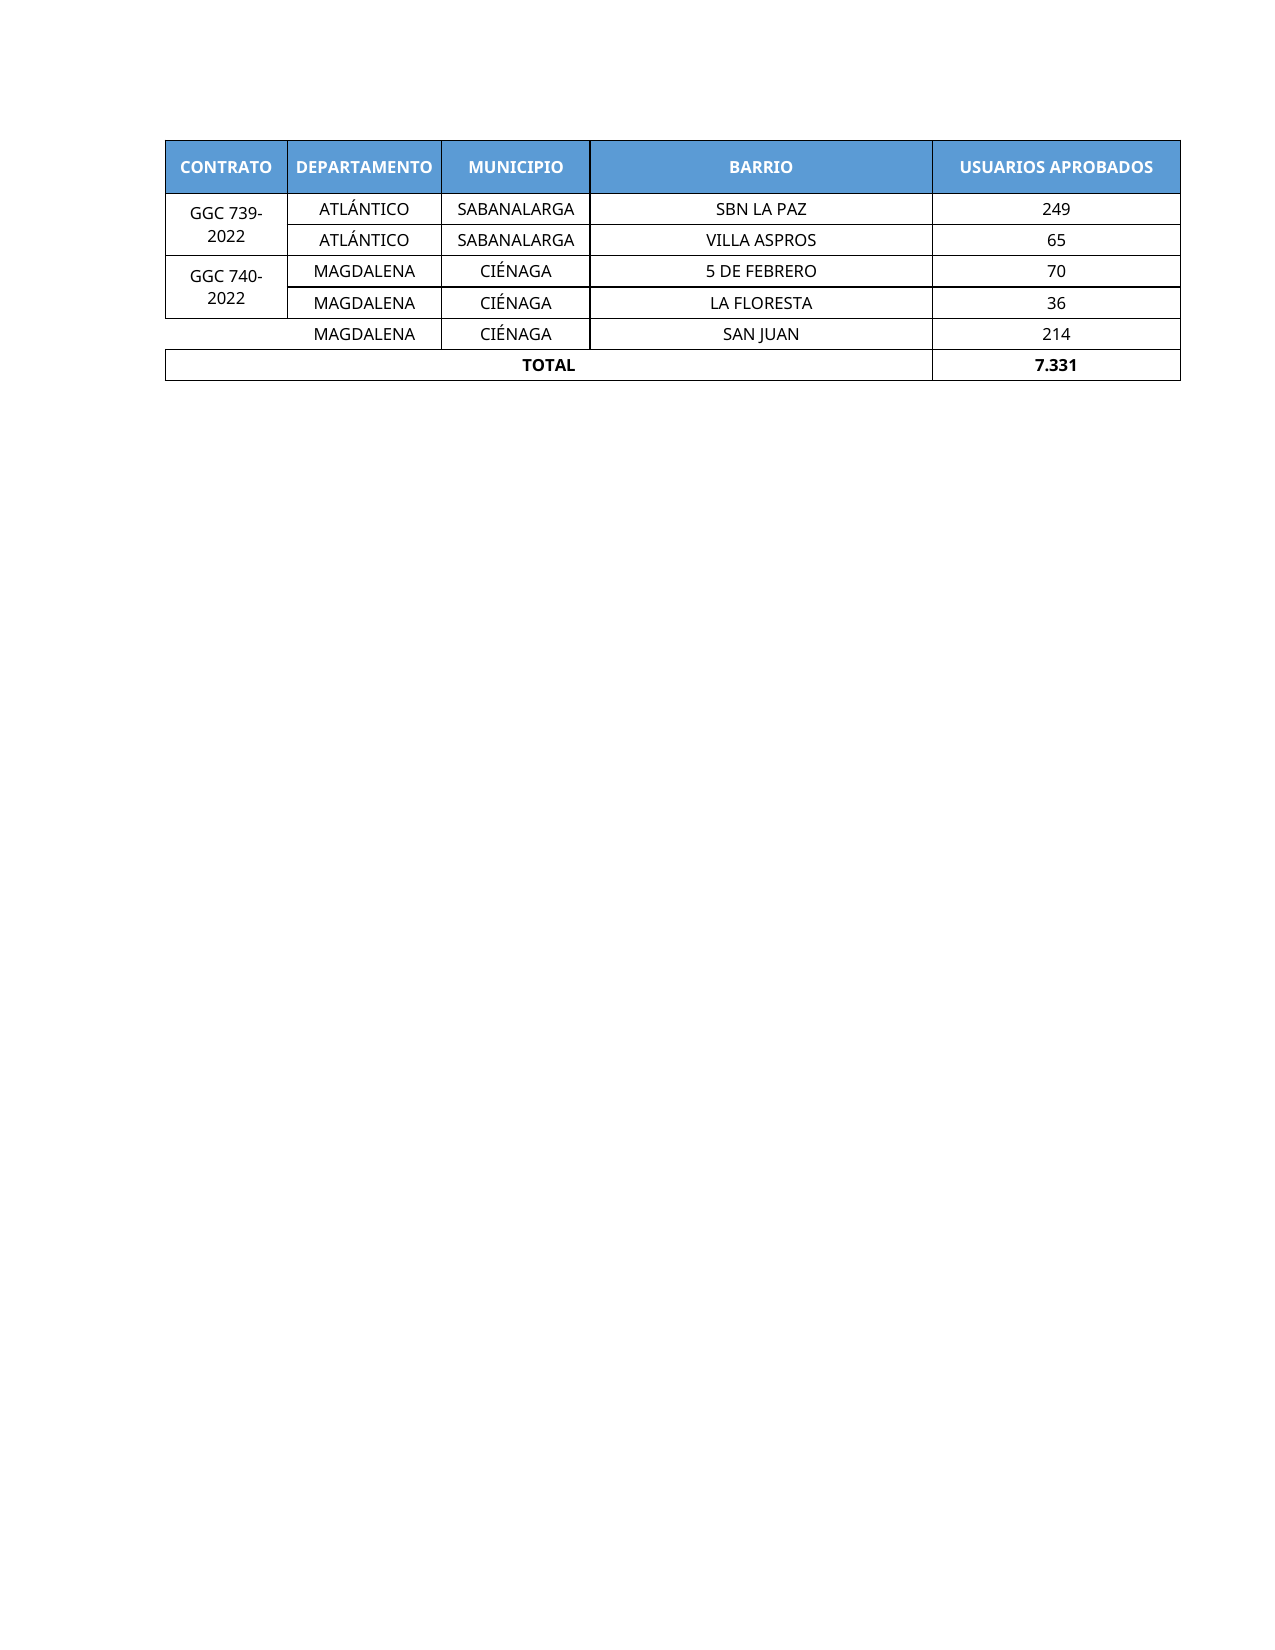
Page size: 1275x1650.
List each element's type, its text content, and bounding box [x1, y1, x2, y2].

table_cell SABANALARGA [442, 194, 589, 224]
table_cell SAN JUAN [591, 319, 932, 349]
table_cell CIÉNAGA [442, 319, 589, 349]
table_header MUNICIPIO [442, 141, 589, 193]
table_cell 214 [933, 319, 1180, 349]
table_cell ATLÁNTICO [288, 225, 441, 255]
table_header BARRIO [591, 141, 932, 193]
table_cell SABANALARGA [442, 225, 589, 255]
table_cell CIÉNAGA [442, 288, 589, 318]
table_cell 36 [933, 288, 1180, 318]
table_cell TOTAL [166, 350, 932, 380]
table_cell SBN LA PAZ [591, 194, 932, 224]
table_cell 249 [933, 194, 1180, 224]
table_cell 7.331 [933, 350, 1180, 380]
table_cell ATLÁNTICO [288, 194, 441, 224]
table_cell GGC 740-2022 [166, 256, 287, 318]
table_cell VILLA ASPROS [591, 225, 932, 255]
table_header USUARIOS APROBADOS [933, 141, 1180, 193]
table_cell MAGDALENA [287, 319, 441, 349]
table_cell CIÉNAGA [442, 256, 589, 286]
table_cell MAGDALENA [288, 288, 441, 318]
table_cell LA FLORESTA [591, 288, 932, 318]
table_cell 65 [933, 225, 1180, 255]
table_header DEPARTAMENTO [288, 141, 441, 193]
table_cell MAGDALENA [288, 256, 441, 286]
table_header CONTRATO [166, 141, 287, 193]
table_cell 70 [933, 256, 1180, 286]
table_cell GGC 739-2022 [166, 194, 287, 255]
table_cell 5 DE FEBRERO [591, 256, 932, 286]
